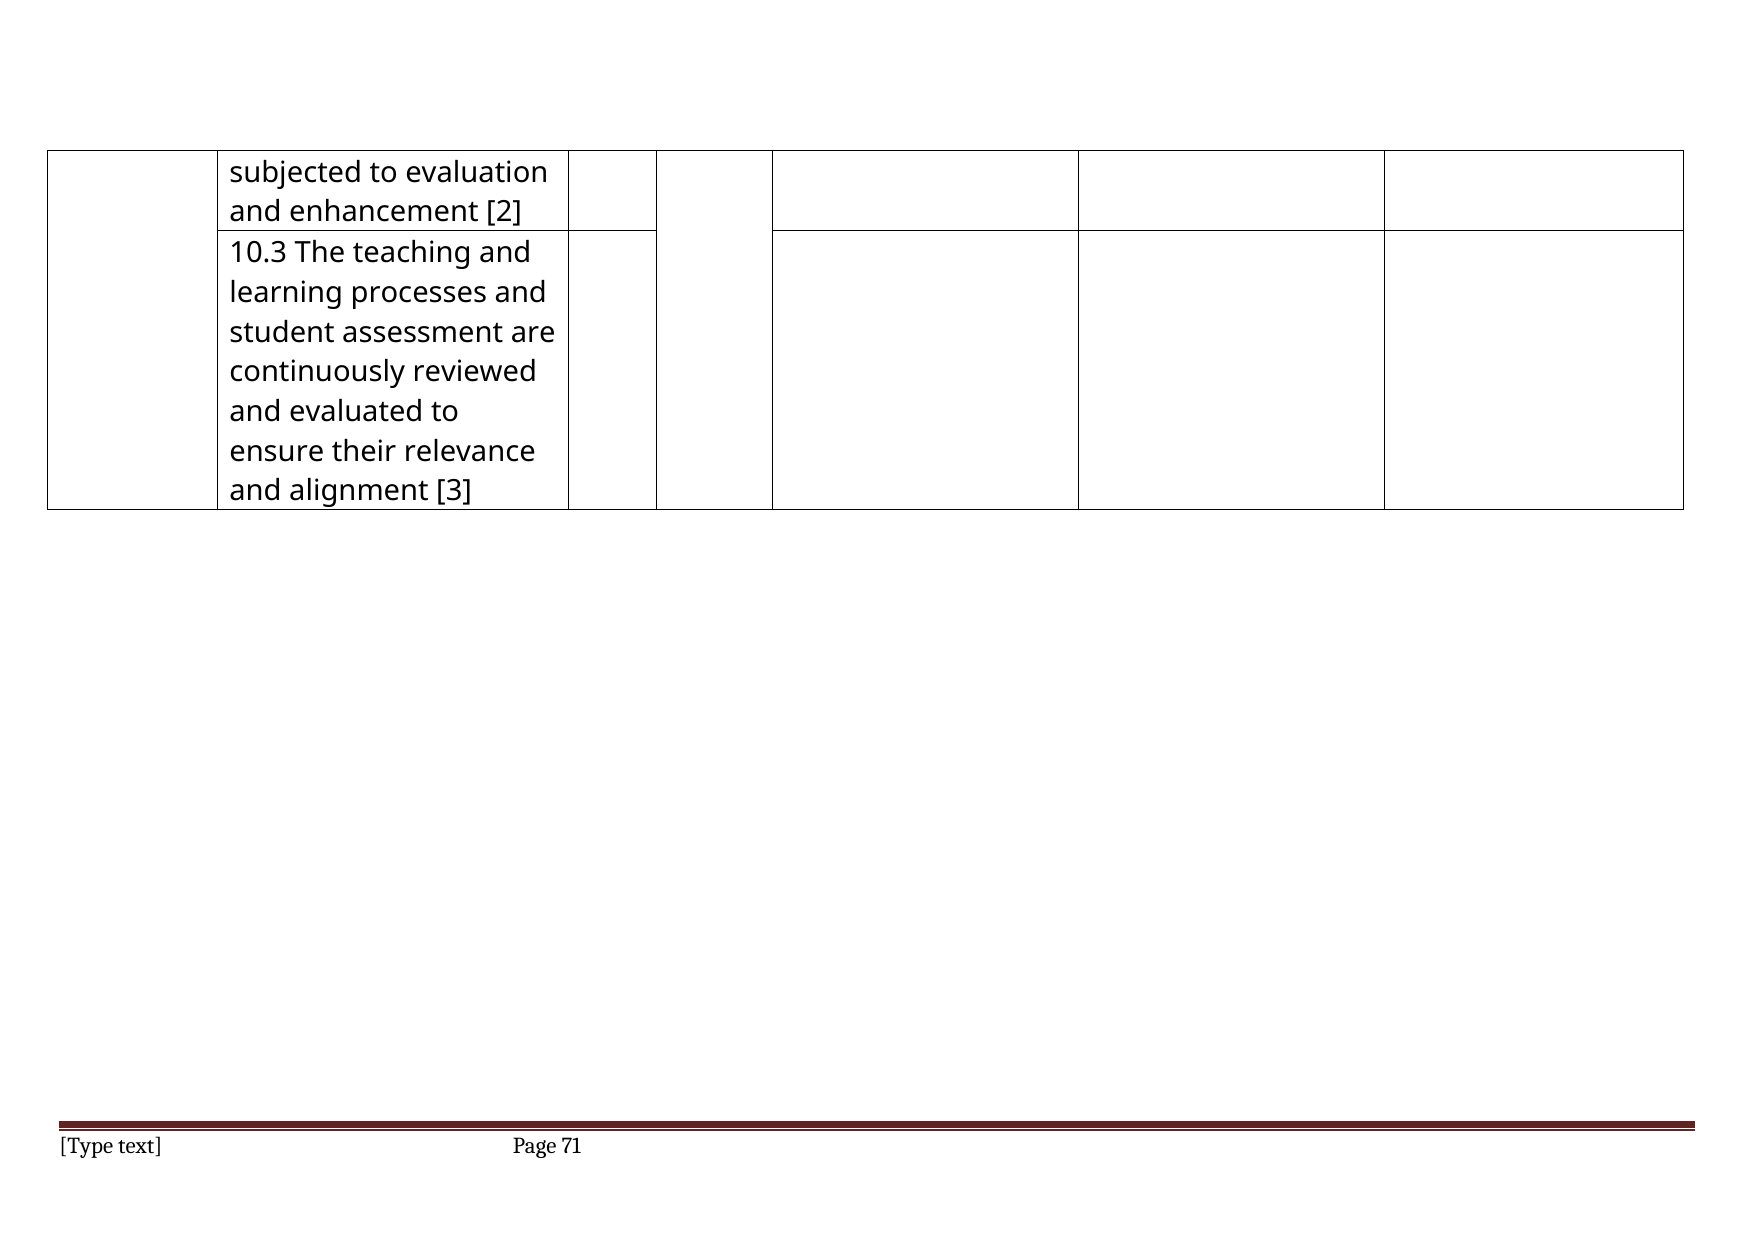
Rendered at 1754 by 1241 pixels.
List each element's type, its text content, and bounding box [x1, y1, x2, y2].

table_cell [569, 151, 656, 230]
table_cell [1079, 231, 1384, 509]
table_cell [1385, 151, 1683, 230]
table_cell [1385, 231, 1683, 509]
table_cell [569, 231, 656, 509]
table_cell 10.3 The teaching and learning processes and student assessment are continuously reviewed and evaluated to ensure their relevance and alignment [3] [218, 231, 568, 509]
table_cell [218, 151, 568, 230]
table_cell [1079, 151, 1384, 230]
table_cell [773, 231, 1078, 509]
table_cell [773, 151, 1078, 230]
